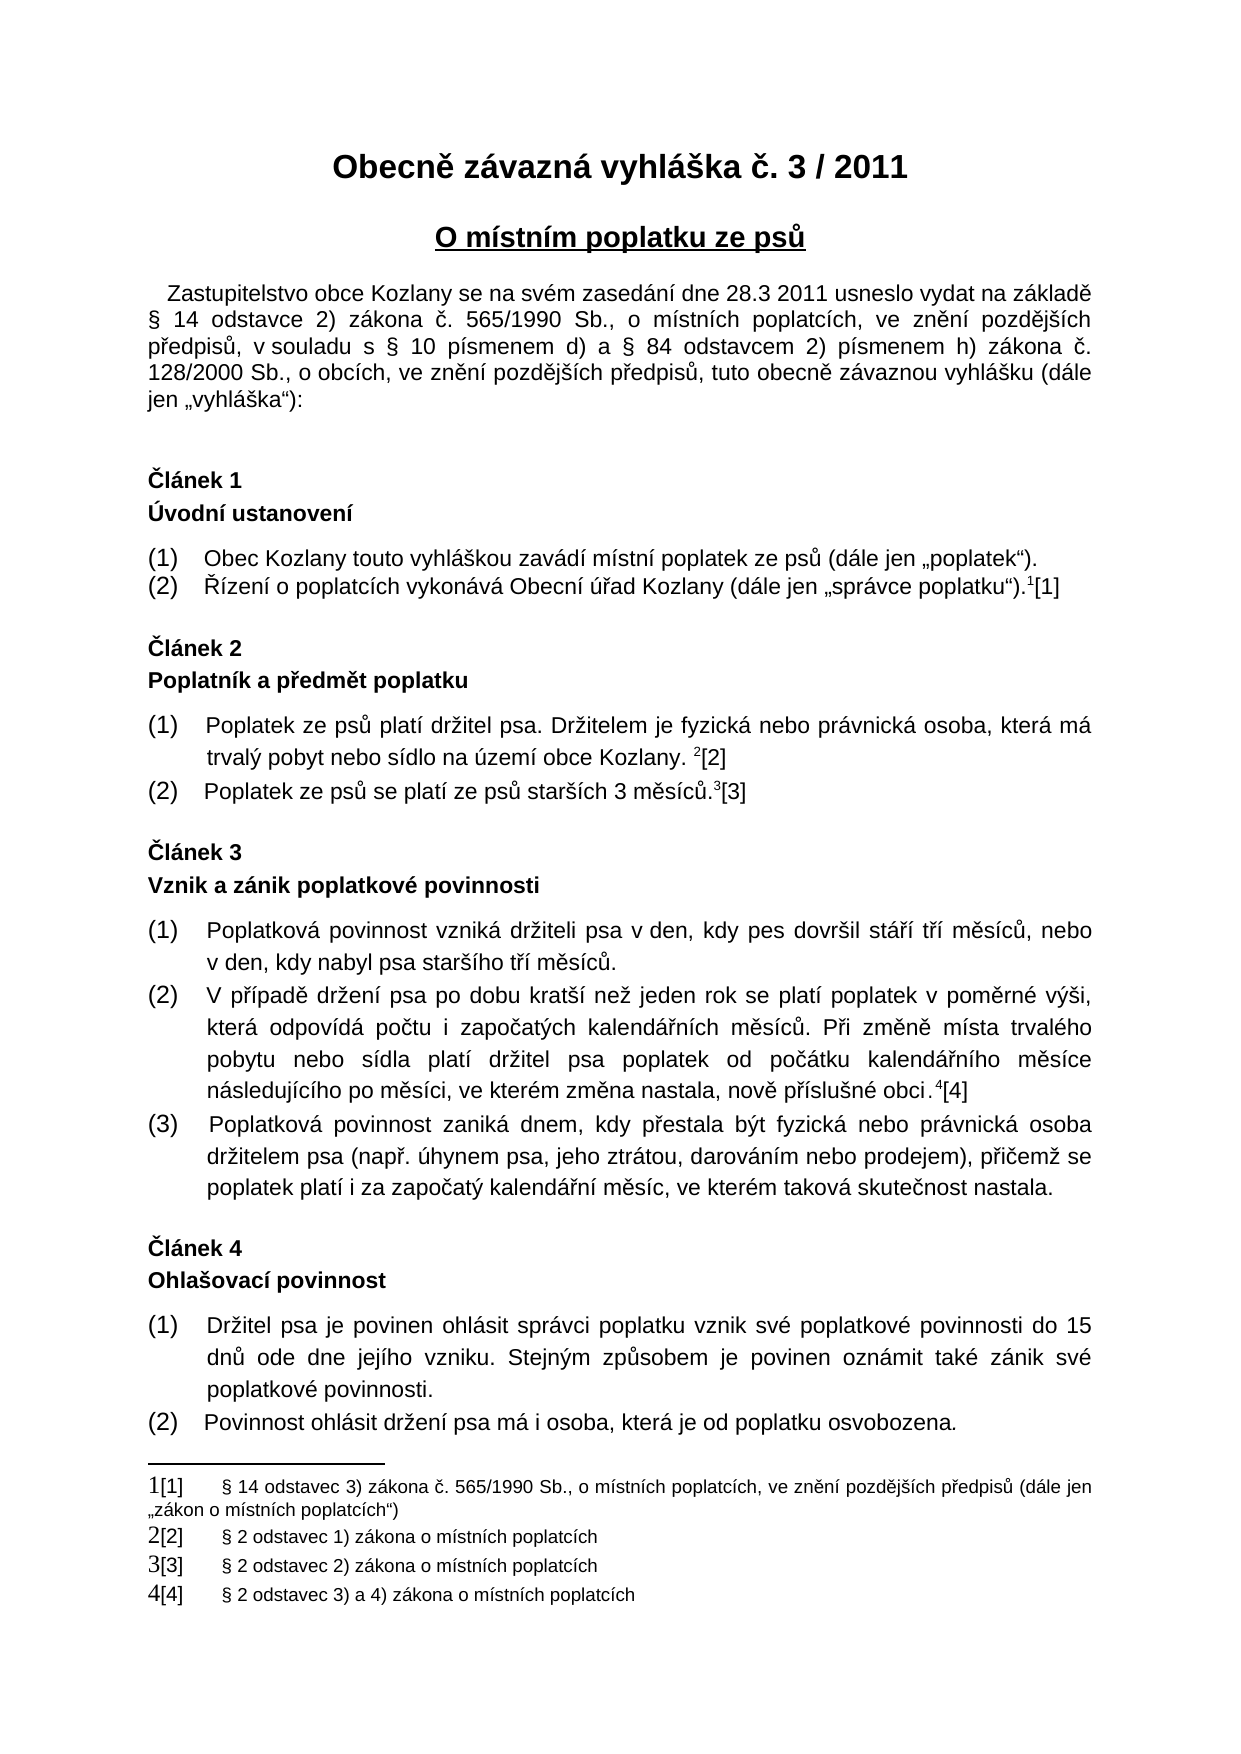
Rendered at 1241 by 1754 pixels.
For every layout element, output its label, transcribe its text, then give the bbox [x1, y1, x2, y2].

text O místním poplatku ze psů [148, 220, 1093, 254]
text Článek 3 [148, 839, 1093, 865]
text Poplatník a předmět poplatku [148, 667, 1093, 693]
text (3) Poplatková povinnost zaniká dnem, kdy přestala být fyzická nebo právnická osoba držitelem psa (např. úhynem psa, jeho ztrátou, darováním nebo prodejem), přičemž se poplatek platí i za započatý kalendářní měsíc, ve kterém taková skutečnost nastala. [148, 1109, 1093, 1201]
text (1) Obec Kozlany touto vyhláškou zavádí místní poplatek ze psů (dále jen „poplatek“). [148, 543, 1093, 571]
text (2) Povinnost ohlásit držení psa má i osoba, která je od poplatku osvobozena. [148, 1407, 1093, 1436]
text Článek 1 [148, 467, 1093, 493]
text Článek 4 [148, 1235, 1093, 1261]
text Úvodní ustanovení [148, 499, 1093, 526]
text Zastupitelstvo obce Kozlany se na svém zasedání dne 28.3 2011 usneslo vydat na základě § 14 odstavce 2) zákona č. 565/1990 Sb., o místních poplatcích, ve znění pozdějších předpisů, v souladu s § 10 písmenem d) a § 84 odstavcem 2) písmenem h) zákona č. 128/2000 Sb., o obcích, ve znění pozdějších předpisů, tuto obecně závaznou vyhlášku (dále jen „vyhláška“): [148, 280, 1093, 412]
text Článek 2 [148, 634, 1093, 661]
text (2) Poplatek ze psů se platí ze psů starších 3 měsíců.[3] [148, 776, 1093, 804]
text (1) Držitel psa je povinen ohlásit správci poplatku vznik své poplatkové povinnosti do 15 dnů ode dne jejího vzniku. Stejným způsobem je povinen oznámit také zánik své poplatkové povinnosti. [148, 1310, 1093, 1402]
text (1) Poplatek ze psů platí držitel psa. Držitelem je fyzická nebo právnická osoba, která má trvalý pobyt nebo sídlo na území obce Kozlany. [2] [148, 710, 1093, 771]
text Vznik a zánik poplatkové povinnosti [148, 872, 1093, 898]
text (2) V případě držení psa po dobu kratší než jeden rok se platí poplatek v poměrné výši, která odpovídá počtu i započatých kalendářních měsíců. Při změně místa trvalého pobytu nebo sídla platí držitel psa poplatek od počátku kalendářního měsíce následujícího po měsíci, ve kterém změna nastala, nově příslušné obci.[4] [148, 980, 1093, 1104]
text Obecně závazná vyhláška č. 3 / 2011 [148, 148, 1093, 186]
text Ohlašovací povinnost [148, 1267, 1093, 1294]
text (1) Poplatková povinnost vzniká držiteli psa v den, kdy pes dovršil stáří tří měsíců, nebo v den, kdy nabyl psa staršího tří měsíců. [148, 914, 1093, 975]
text (2) Řízení o poplatcích vykonává Obecní úřad Kozlany (dále jen „správce poplatku“).[1] [148, 571, 1093, 600]
